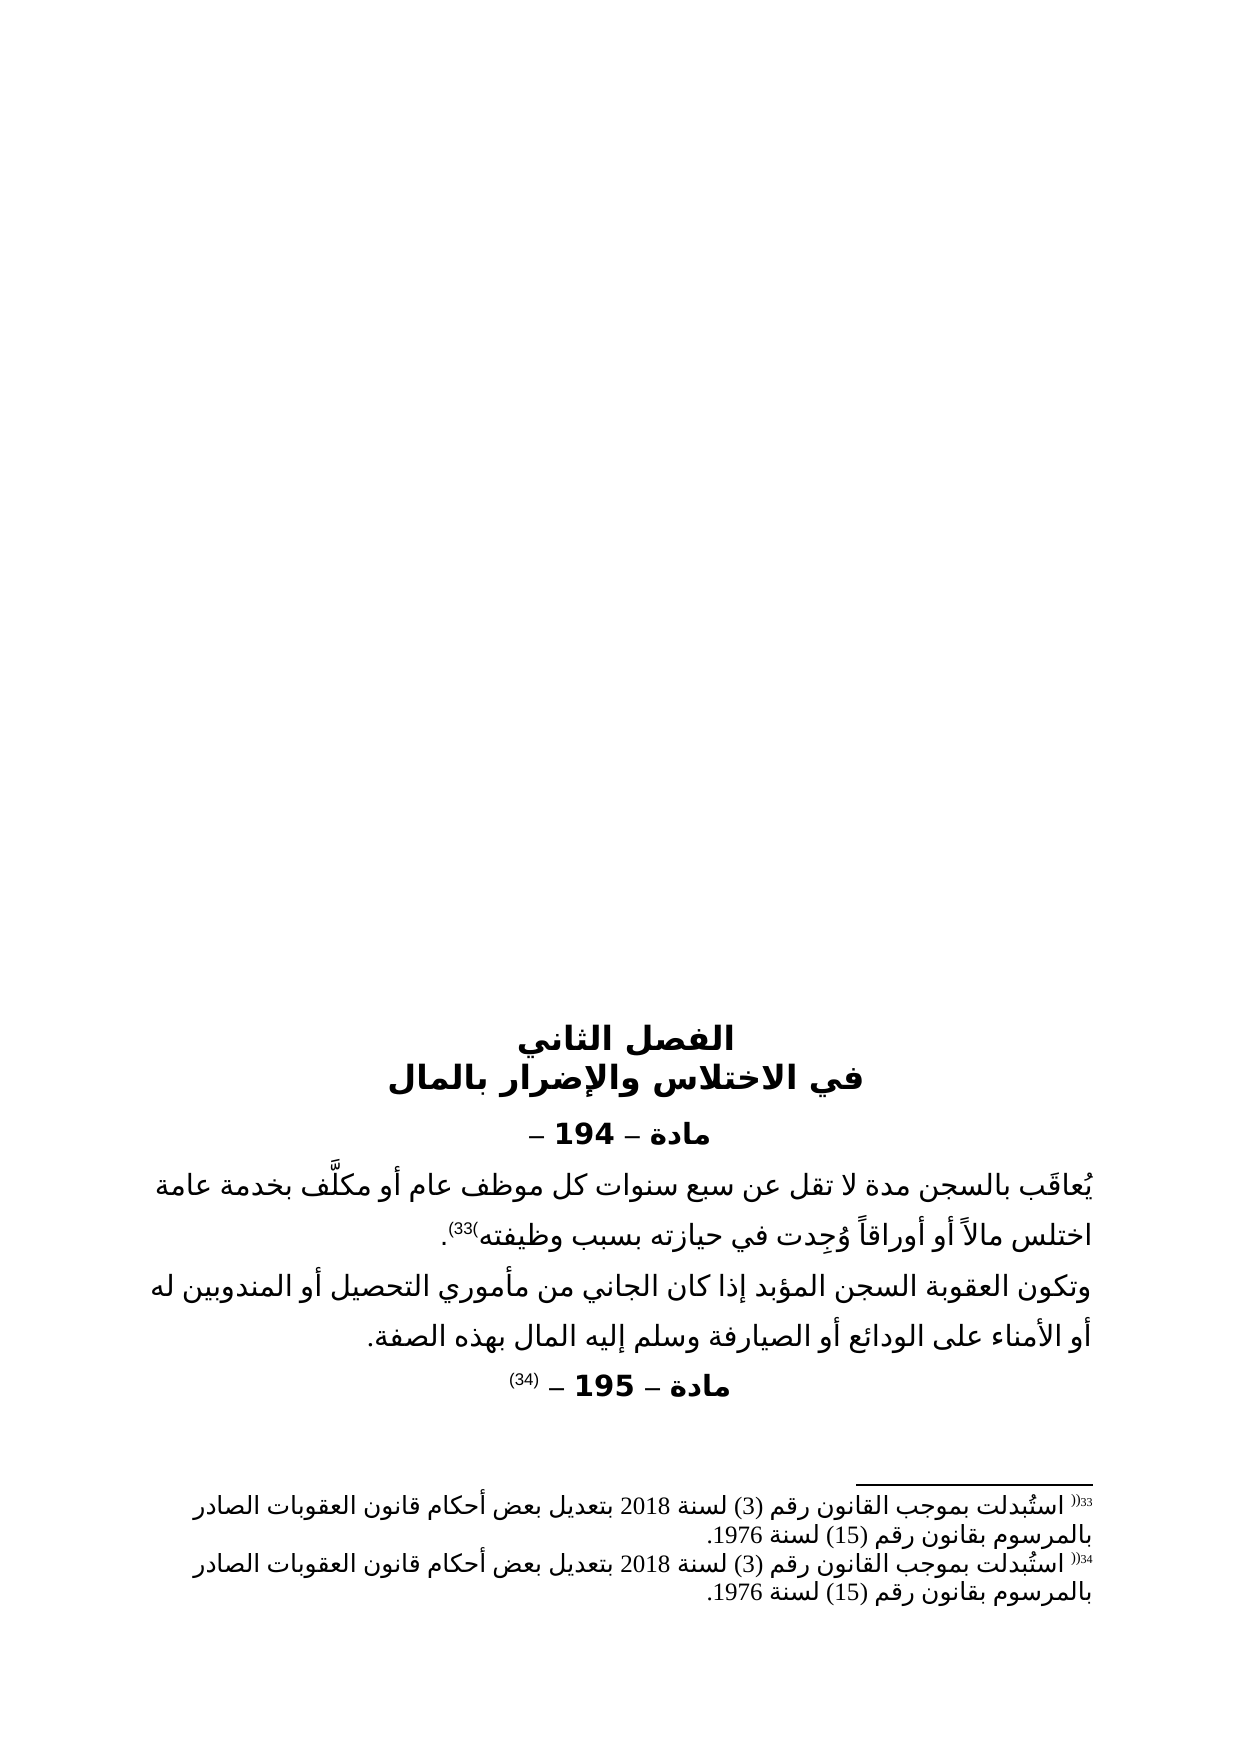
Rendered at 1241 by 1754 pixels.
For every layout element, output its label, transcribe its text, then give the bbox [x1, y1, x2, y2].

text مادة – 195 – () [148, 1369, 1092, 1404]
text في الاختلاس والإضرار بالمال [148, 1059, 1092, 1097]
text يُعاقَب بالسجن مدة لا تقل عن سبع سنوات كل موظف عام أو مكلَّف بخدمة عامة اختلس مالاً أو أوراقاً وُجِدت في حيازته بسبب وظيفته)). [148, 1168, 1092, 1252]
text وتكون العقوبة السجن المؤبد إذا كان الجاني من مأموري التحصيل أو المندوبين له أو الأمناء على الودائع أو الصيارفة وسلم إليه المال بهذه الصفة. [148, 1269, 1092, 1353]
text مادة – 194 – [148, 1117, 1092, 1151]
text الفصل الثاني [148, 1020, 1092, 1059]
